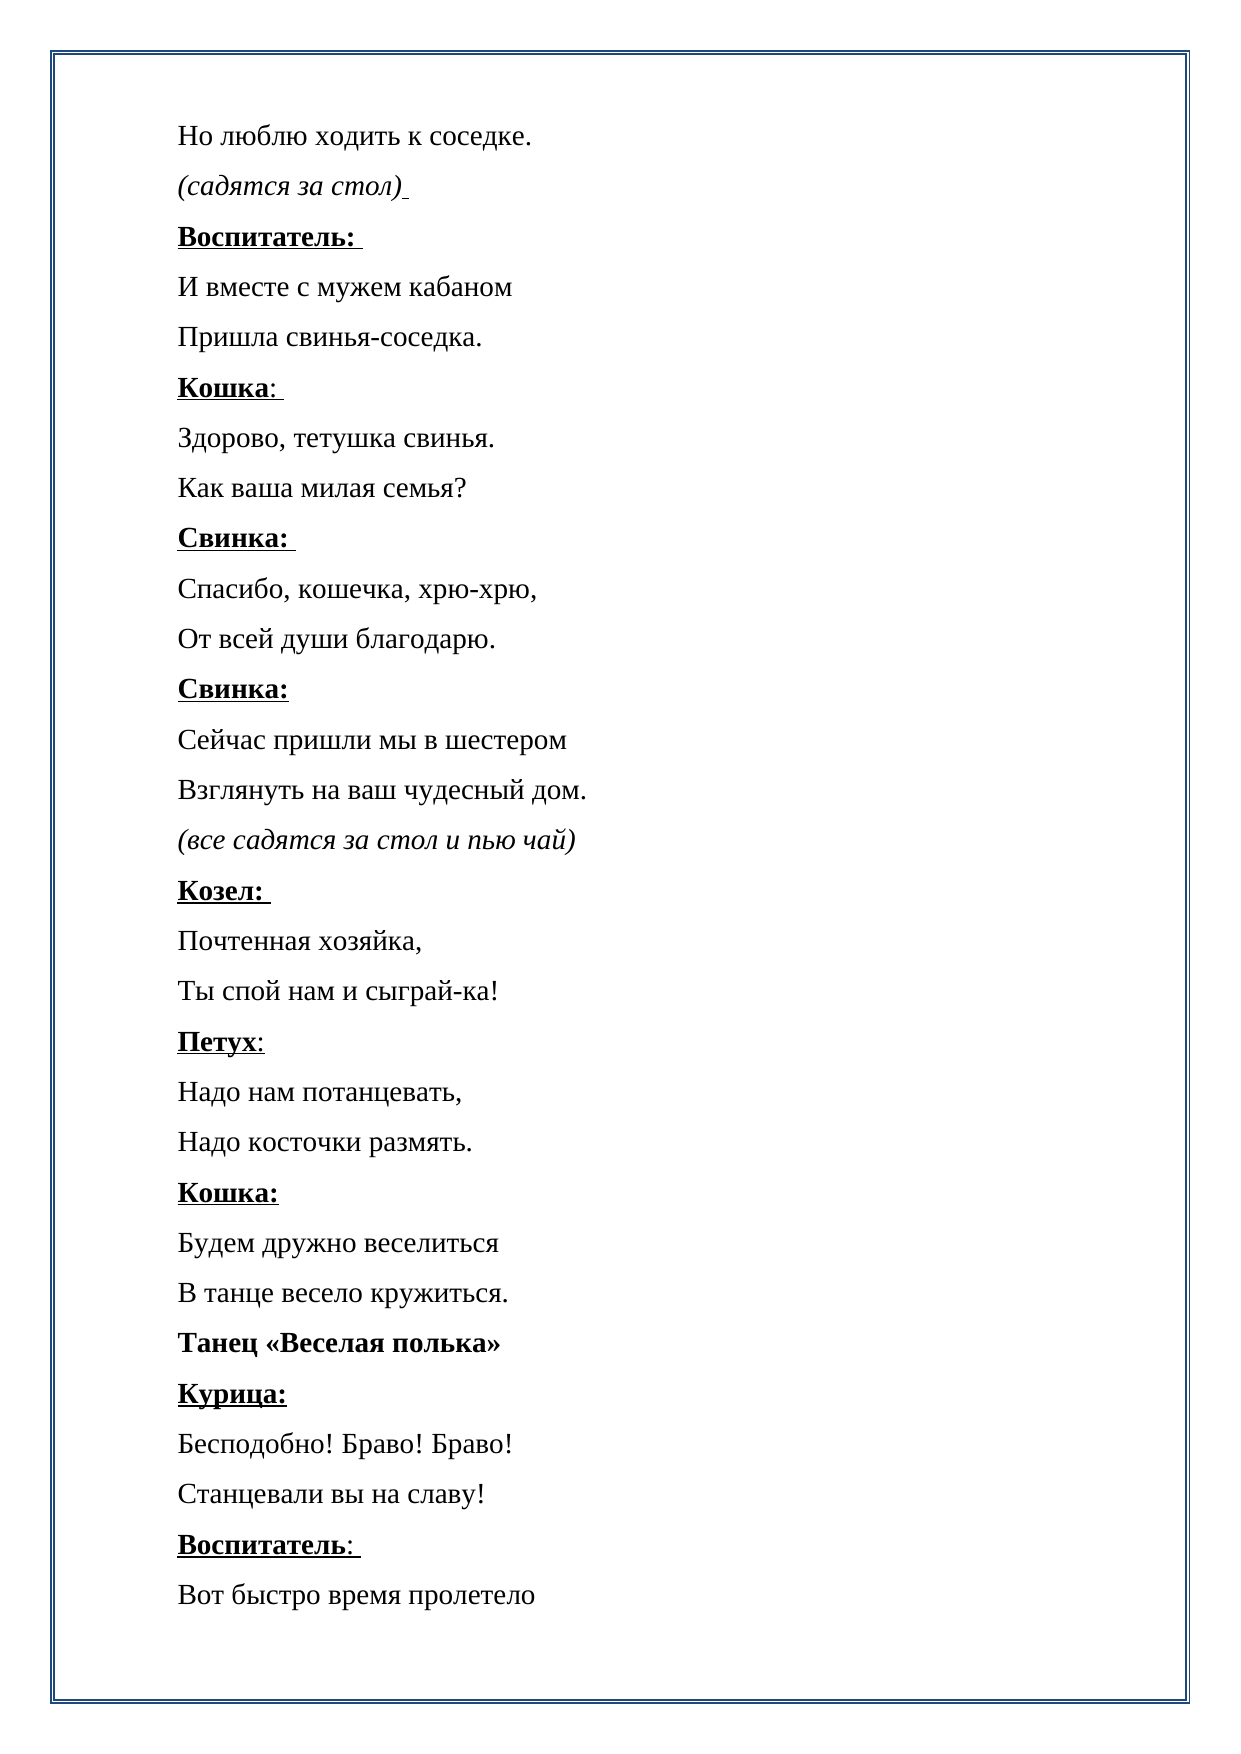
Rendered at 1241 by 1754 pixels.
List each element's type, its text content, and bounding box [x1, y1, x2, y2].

text Свинка: [177, 521, 1152, 554]
text Воспитатель: [177, 1527, 1152, 1560]
text Петух: [177, 1024, 1152, 1057]
text Надо нам потанцевать, [177, 1074, 1152, 1108]
text Бесподобно! Браво! Браво! [177, 1426, 1152, 1460]
text (садятся за стол) [177, 168, 1152, 202]
text Взглянуть на ваш чудесный дом. [177, 772, 1152, 806]
text Спасибо, кошечка, хрю-хрю, [177, 571, 1152, 604]
text Сейчас пришли мы в шестером [177, 722, 1152, 755]
text Пришла свинья-соседка. [177, 319, 1152, 353]
text В танце весело кружиться. [177, 1275, 1152, 1309]
text Станцевали вы на славу! [177, 1477, 1152, 1510]
text Но люблю ходить к соседке. [177, 118, 1152, 152]
text Свинка: [177, 672, 1152, 705]
text Воспитатель: [177, 219, 1152, 252]
text Танец «Веселая полька» [177, 1326, 1152, 1359]
text От всей души благодарю. [177, 621, 1152, 655]
text Вот быстро время пролетело [177, 1577, 1152, 1611]
text Почтенная хозяйка, [177, 923, 1152, 957]
text И вместе с мужем кабаном [177, 269, 1152, 303]
text Кошка: [177, 370, 1152, 403]
text Как ваша милая семья? [177, 470, 1152, 504]
text Будем дружно веселиться [177, 1225, 1152, 1258]
text Кошка: [177, 1175, 1152, 1208]
text Ты спой нам и сыграй-ка! [177, 973, 1152, 1007]
text Курица: [177, 1376, 1152, 1409]
text (все садятся за стол и пью чай) [177, 822, 1152, 856]
text Здорово, тетушка свинья. [177, 420, 1152, 453]
text Козел: [177, 873, 1152, 906]
text Надо косточки размять. [177, 1124, 1152, 1158]
